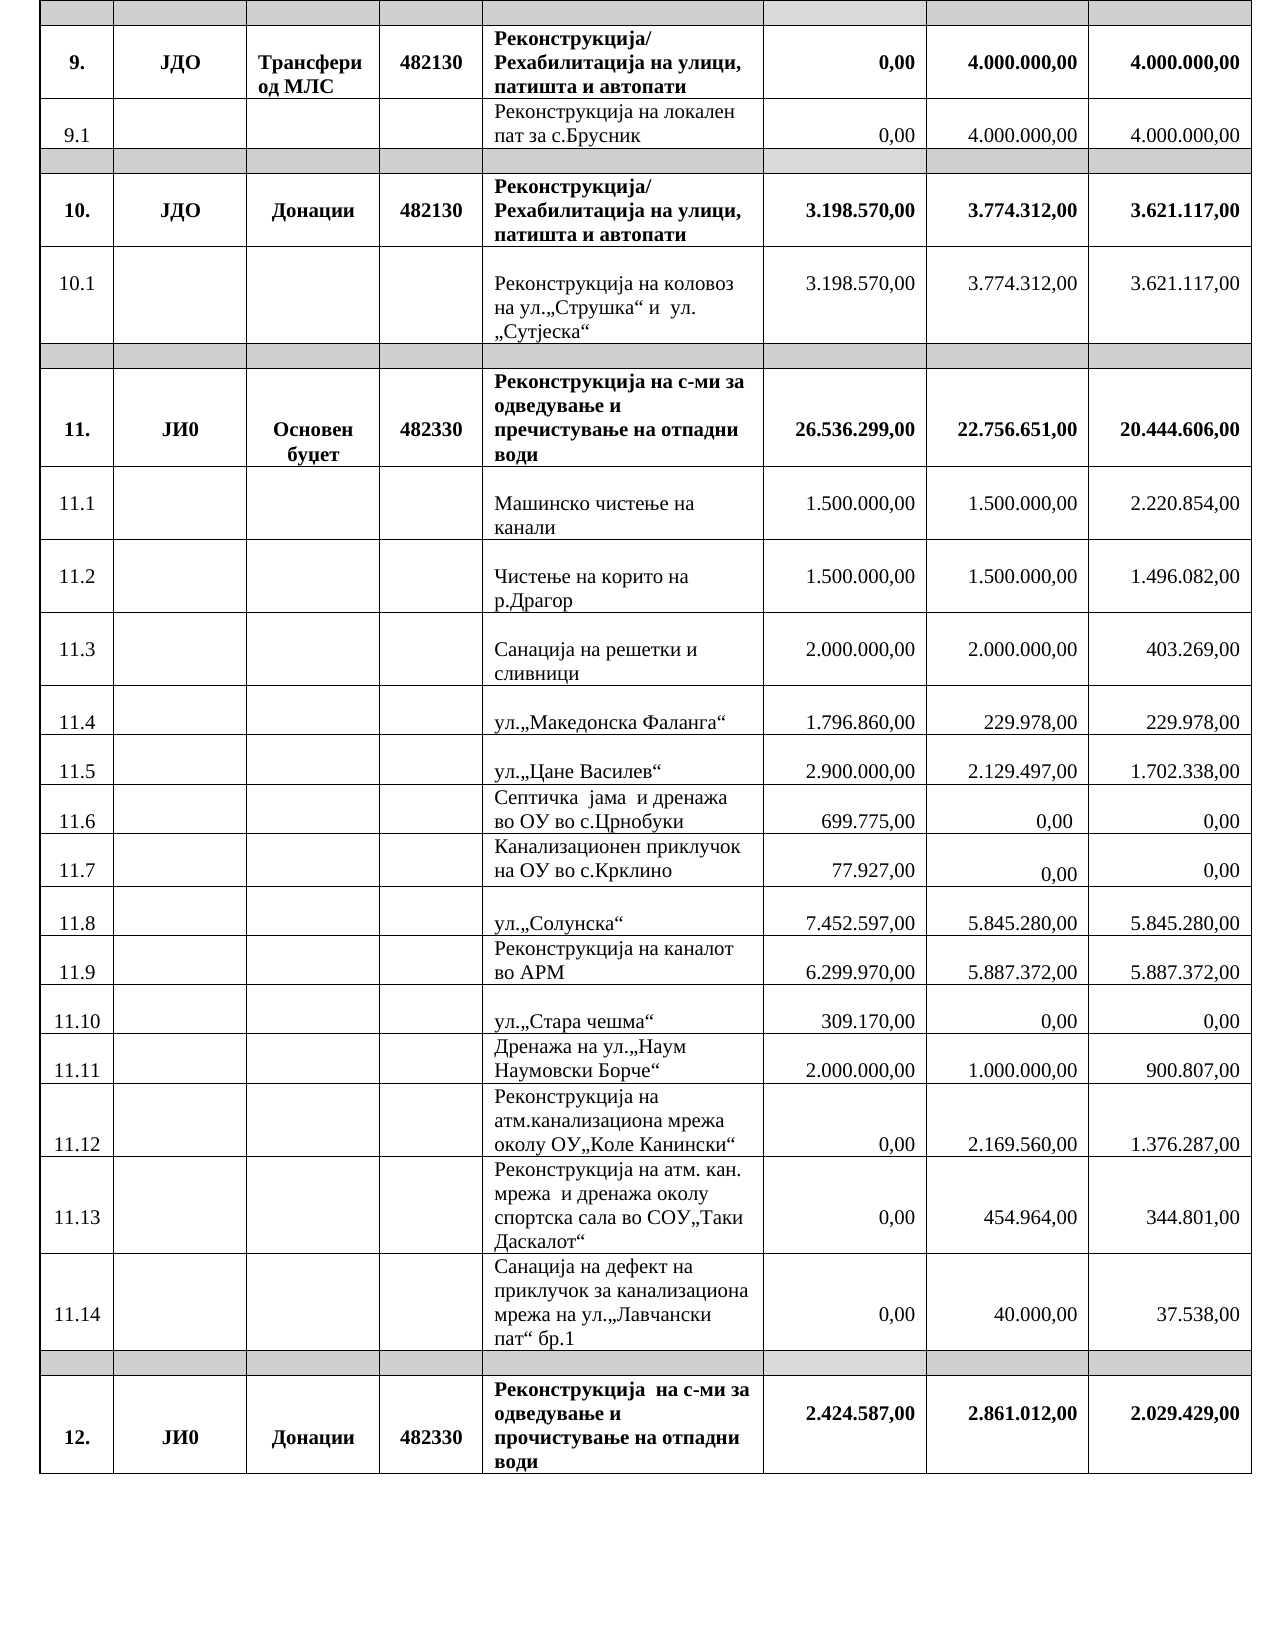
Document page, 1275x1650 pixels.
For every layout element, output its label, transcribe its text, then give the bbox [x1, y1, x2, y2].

table_cell 11.11 [41, 1034, 113, 1082]
table_cell 9. [41, 26, 113, 98]
table_cell Септичка јама и дренажа во ОУ во с.Црнобуки [483, 785, 763, 833]
table_cell [927, 344, 1088, 368]
table_cell [764, 1351, 926, 1375]
table_cell [247, 936, 379, 984]
table_cell [380, 247, 482, 343]
table_cell 11.8 [41, 887, 113, 935]
table_cell 699.775,00 [764, 785, 926, 833]
table_cell [114, 613, 246, 685]
table_cell Реконструкција на атм. кан. мрежа и дренажа околу спортска сала во СОУ„Таки Даскалот“ [483, 1157, 763, 1253]
table_cell ЈДО [114, 26, 246, 98]
table_cell 11.12 [41, 1084, 113, 1156]
table_cell [1089, 1351, 1251, 1375]
table_cell [114, 1254, 246, 1350]
table_cell 309.170,00 [764, 985, 926, 1033]
table_cell [247, 834, 379, 886]
table_cell 11.3 [41, 613, 113, 685]
table_cell 6.299.970,00 [764, 936, 926, 984]
table_cell [114, 344, 246, 368]
table_cell [380, 1254, 482, 1350]
table_cell [41, 1351, 113, 1375]
table_cell 9.1 [41, 99, 113, 147]
table_cell [380, 344, 482, 368]
table_cell [247, 1084, 379, 1156]
table_cell 11.7 [41, 834, 113, 886]
table_cell 11.2 [41, 540, 113, 612]
table_cell 4.000.000,00 [1089, 26, 1251, 98]
table_cell 11.10 [41, 985, 113, 1033]
table_cell 26.536.299,00 [764, 369, 926, 466]
table_cell 4.000.000,00 [927, 26, 1088, 98]
table_cell Дренажа на ул.„Наум Наумовски Борче“ [483, 1034, 763, 1082]
table_cell Основен буџет [247, 369, 379, 466]
table_cell 1.500.000,00 [764, 467, 926, 539]
table_cell [483, 149, 763, 173]
table_cell [247, 540, 379, 612]
table_cell Санација на решетки и сливници [483, 613, 763, 685]
table_cell 2.000.000,00 [927, 613, 1088, 685]
table_cell 10.1 [41, 247, 113, 343]
table_cell Санација на дефект на приклучок за канализациона мрежа на ул.„Лавчански пат“ бр.1 [483, 1254, 763, 1350]
table_cell [247, 735, 379, 783]
table_cell Канализационен приклучок на ОУ во с.Крклино [483, 834, 763, 886]
table_cell [380, 887, 482, 935]
table_cell [114, 1157, 246, 1253]
table_cell [380, 985, 482, 1033]
table_cell Реконструкција на локален пат за с.Брусник [483, 99, 763, 147]
table_cell Реконструкција/ Рехабилитација на улици, патишта и автопати [483, 174, 763, 246]
table_cell [41, 149, 113, 173]
table_cell 482130 [380, 26, 482, 98]
table_cell [380, 1084, 482, 1156]
table_cell [114, 985, 246, 1033]
table_cell [483, 1, 763, 25]
table_cell [114, 540, 246, 612]
table_cell 344.801,00 [1089, 1157, 1251, 1253]
table_cell [247, 344, 379, 368]
table_cell 2.424.587,00 [764, 1376, 926, 1473]
table_cell [114, 936, 246, 984]
table_cell 482130 [380, 174, 482, 246]
table_cell [114, 887, 246, 935]
table_cell 1.376.287,00 [1089, 1084, 1251, 1156]
table_cell [114, 1034, 246, 1082]
table_cell [247, 1157, 379, 1253]
table_cell 2.129.497,00 [927, 735, 1088, 783]
table_cell [247, 1351, 379, 1375]
table_cell [1089, 1, 1251, 25]
table_cell 0,00 [1089, 785, 1251, 833]
table_cell 4.000.000,00 [927, 99, 1088, 147]
table_cell 0,00 [1089, 834, 1251, 886]
table_cell [927, 1351, 1088, 1375]
table_cell Реконструкција на атм.канализациона мрежа околу ОУ„Коле Канински“ [483, 1084, 763, 1156]
table_cell 11.14 [41, 1254, 113, 1350]
table_cell [247, 887, 379, 935]
table_cell 22.756.651,00 [927, 369, 1088, 466]
table_cell 2.000.000,00 [764, 613, 926, 685]
table_cell 454.964,00 [927, 1157, 1088, 1253]
table_cell 11. [41, 369, 113, 466]
table_cell 0,00 [764, 99, 926, 147]
table_cell 2.029.429,00 [1089, 1376, 1251, 1473]
table_cell [247, 985, 379, 1033]
table_cell [380, 1351, 482, 1375]
table_cell ул.„Македонска Фаланга“ [483, 686, 763, 734]
table_cell 3.198.570,00 [764, 174, 926, 246]
table_cell 2.861.012,00 [927, 1376, 1088, 1473]
table_cell 1.500.000,00 [764, 540, 926, 612]
table_cell [114, 834, 246, 886]
table_cell 20.444.606,00 [1089, 369, 1251, 466]
table_cell 403.269,00 [1089, 613, 1251, 685]
table_cell [114, 1351, 246, 1375]
table_cell Реконструкција на с-ми за одведување и пречистување на отпадни води [483, 369, 763, 466]
table_cell [247, 247, 379, 343]
table_cell [41, 344, 113, 368]
table_cell [247, 99, 379, 147]
table_cell 0,00 [927, 834, 1088, 886]
table_cell 11.4 [41, 686, 113, 734]
table_cell [380, 686, 482, 734]
table_cell 5.887.372,00 [1089, 936, 1251, 984]
table_cell 0,00 [927, 985, 1088, 1033]
table_cell [114, 785, 246, 833]
table_cell 3.621.117,00 [1089, 174, 1251, 246]
table_cell 1.496.082,00 [1089, 540, 1251, 612]
table_cell 3.621.117,00 [1089, 247, 1251, 343]
table_cell [380, 540, 482, 612]
table_cell 5.887.372,00 [927, 936, 1088, 984]
table_cell [927, 149, 1088, 173]
table_cell ул.„Цане Василев“ [483, 735, 763, 783]
table_cell Донации [247, 174, 379, 246]
table_cell [41, 1, 113, 25]
table_cell 10. [41, 174, 113, 246]
table_cell 0,00 [764, 26, 926, 98]
table_cell [380, 1034, 482, 1082]
table_cell [380, 613, 482, 685]
table_cell 7.452.597,00 [764, 887, 926, 935]
table_cell [483, 344, 763, 368]
table_cell [247, 613, 379, 685]
table_cell 5.845.280,00 [927, 887, 1088, 935]
table_cell 229.978,00 [927, 686, 1088, 734]
table_cell 11.6 [41, 785, 113, 833]
table_cell [1089, 344, 1251, 368]
table_cell 4.000.000,00 [1089, 99, 1251, 147]
table_cell 3.774.312,00 [927, 174, 1088, 246]
table_cell [114, 99, 246, 147]
table_cell ЈИ0 [114, 369, 246, 466]
table_cell 482330 [380, 369, 482, 466]
table_cell Машинско чистење на канали [483, 467, 763, 539]
table_cell 2.000.000,00 [764, 1034, 926, 1082]
table_cell 3.198.570,00 [764, 247, 926, 343]
table_cell Реконструкција на с-ми за одведување и прочистување на отпадни води [483, 1376, 763, 1473]
table_cell 0,00 [764, 1254, 926, 1350]
table_cell [114, 467, 246, 539]
table_cell ул.„Солунска“ [483, 887, 763, 935]
table_cell [114, 149, 246, 173]
table_cell Чистење на корито на р.Драгор [483, 540, 763, 612]
table_cell [114, 1, 246, 25]
table_cell [764, 344, 926, 368]
table_cell 2.900.000,00 [764, 735, 926, 783]
table_cell 0,00 [1089, 985, 1251, 1033]
table_cell 0,00 [927, 785, 1088, 833]
table_cell [114, 686, 246, 734]
table_cell 11.5 [41, 735, 113, 783]
table_cell [114, 735, 246, 783]
table_cell 12. [41, 1376, 113, 1473]
table_cell 3.774.312,00 [927, 247, 1088, 343]
table_cell [247, 785, 379, 833]
table_cell [247, 1034, 379, 1082]
table_cell [114, 1084, 246, 1156]
table_cell [380, 99, 482, 147]
table_cell ЈИ0 [114, 1376, 246, 1473]
table_cell [114, 247, 246, 343]
table_cell ул.„Стара чешма“ [483, 985, 763, 1033]
table_cell [247, 149, 379, 173]
table_cell Трансфери од МЛС [247, 26, 379, 98]
table_cell 2.169.560,00 [927, 1084, 1088, 1156]
table_cell [380, 149, 482, 173]
table_cell Реконструкција на каналот во АРМ [483, 936, 763, 984]
table_cell [380, 936, 482, 984]
table_cell [380, 1, 482, 25]
table_cell 1.500.000,00 [927, 540, 1088, 612]
table_cell [247, 467, 379, 539]
table_cell 229.978,00 [1089, 686, 1251, 734]
table_cell [247, 1254, 379, 1350]
table_cell [380, 1157, 482, 1253]
table_cell Реконструкција/ Рехабилитација на улици, патишта и автопати [483, 26, 763, 98]
table_cell [380, 467, 482, 539]
table_cell 1.702.338,00 [1089, 735, 1251, 783]
table_cell ЈДО [114, 174, 246, 246]
table_cell 11.9 [41, 936, 113, 984]
table_cell 5.845.280,00 [1089, 887, 1251, 935]
table_cell Донации [247, 1376, 379, 1473]
table_cell 900.807,00 [1089, 1034, 1251, 1082]
table_cell [380, 834, 482, 886]
table_cell [927, 1, 1088, 25]
table_cell 11.1 [41, 467, 113, 539]
table_cell [380, 785, 482, 833]
table_cell [247, 686, 379, 734]
table_cell [380, 735, 482, 783]
table_cell 1.500.000,00 [927, 467, 1088, 539]
table_cell 482330 [380, 1376, 482, 1473]
table_cell 40.000,00 [927, 1254, 1088, 1350]
table_cell [764, 149, 926, 173]
table_cell [483, 1351, 763, 1375]
table_cell 37.538,00 [1089, 1254, 1251, 1350]
table_cell 2.220.854,00 [1089, 467, 1251, 539]
table_cell Реконструкција на коловоз на ул.„Струшка“ и ул.„Сутјеска“ [483, 247, 763, 343]
table_cell 1.796.860,00 [764, 686, 926, 734]
table_cell 11.13 [41, 1157, 113, 1253]
table_cell 1.000.000,00 [927, 1034, 1088, 1082]
table_cell 0,00 [764, 1157, 926, 1253]
table_cell [764, 1, 926, 25]
table_cell 0,00 [764, 1084, 926, 1156]
table_cell 77.927,00 [764, 834, 926, 886]
table_cell [247, 1, 379, 25]
table_cell [1089, 149, 1251, 173]
